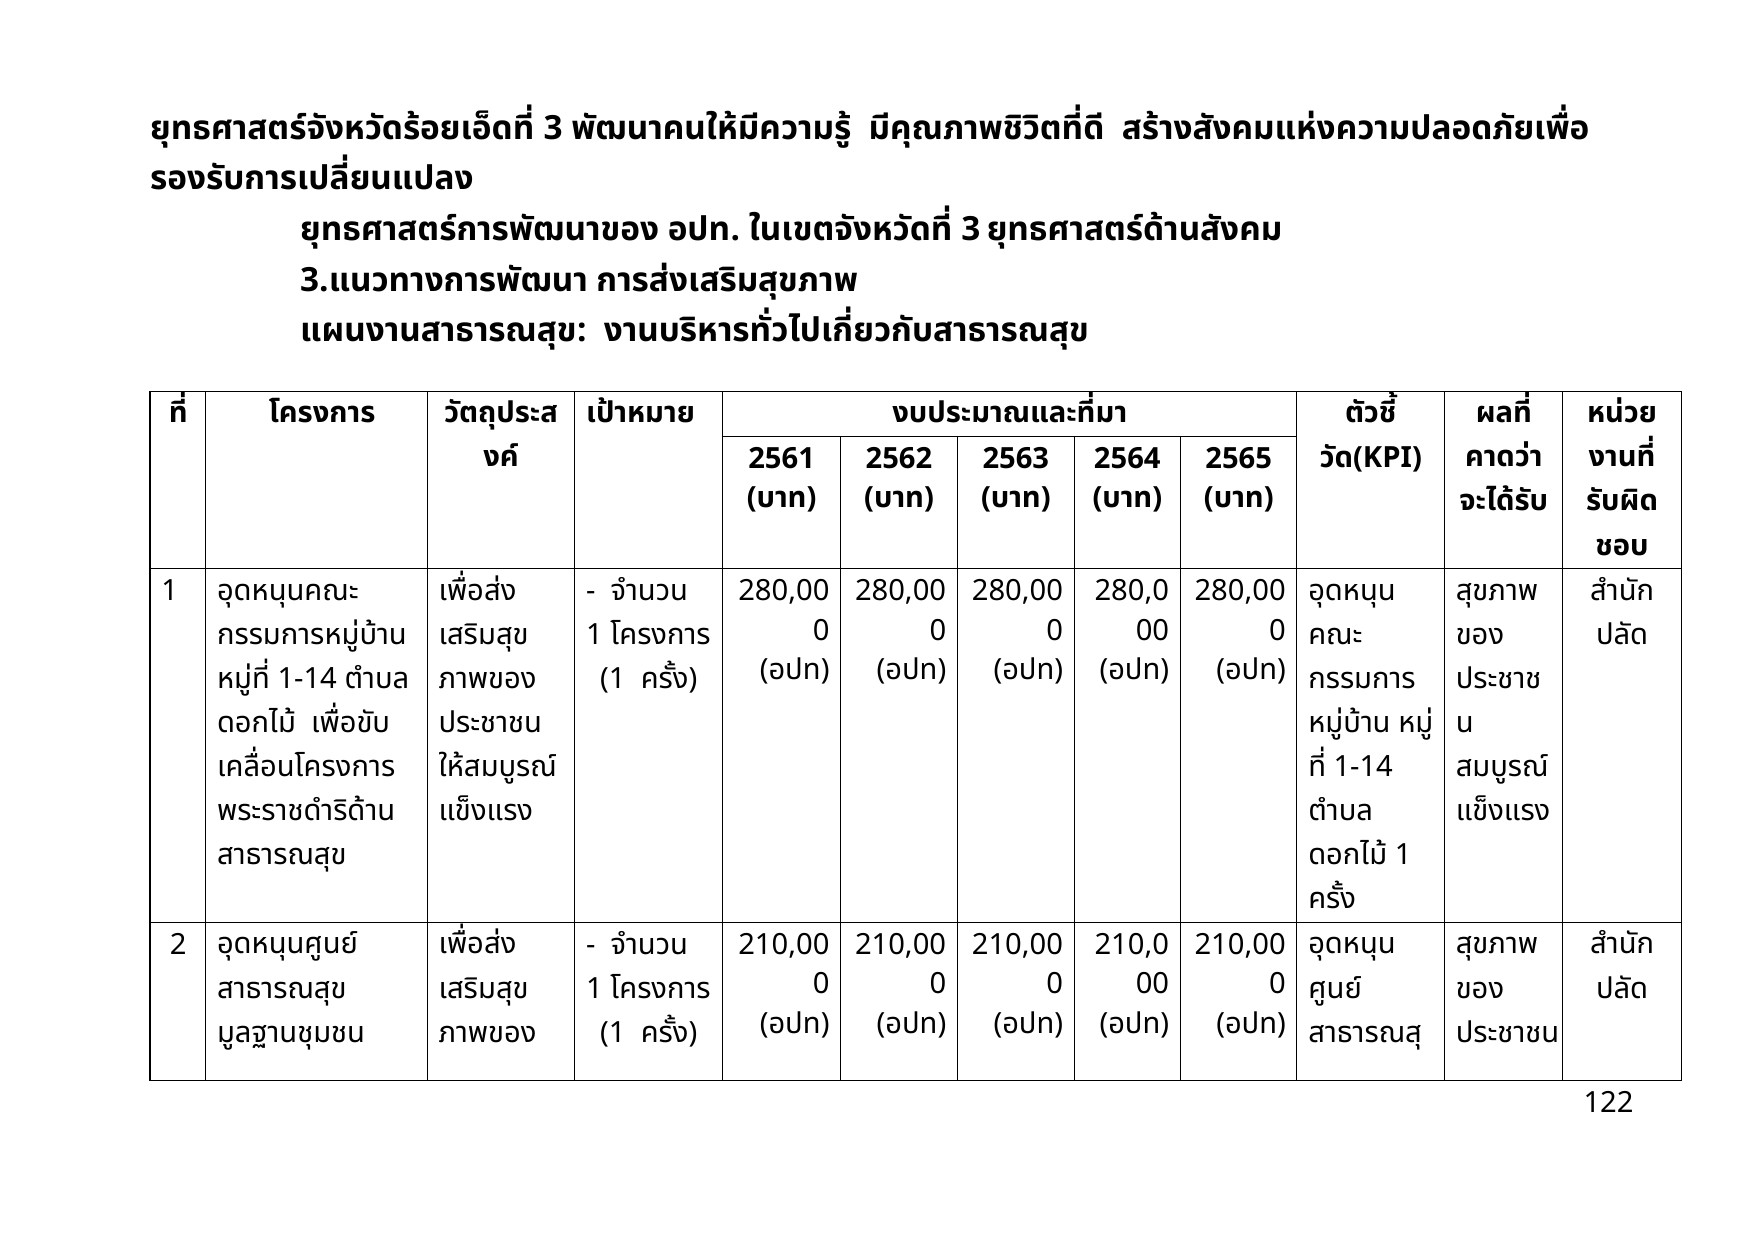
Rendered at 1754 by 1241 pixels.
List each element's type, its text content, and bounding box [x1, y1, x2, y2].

table_cell 210,000 (อปท) [841, 923, 957, 1080]
table_cell 2561 (บาท) [723, 437, 840, 568]
table_header วัตถุประสงค์ [428, 392, 574, 568]
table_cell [206, 923, 427, 1080]
table_header หน่วย งานที่รับผิดชอบ [1563, 392, 1681, 568]
table_header ผลที่คาดว่าจะได้รับ [1445, 392, 1562, 568]
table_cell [1297, 923, 1444, 1080]
table_cell 280,000 (อปท) [1181, 569, 1296, 922]
table_cell สำนักปลัด [1563, 923, 1681, 1080]
table_cell 2565 (บาท) [1181, 437, 1296, 568]
text แผนงานสาธารณสุข: งานบริหารทั่วไปเกี่ยวกับสาธารณสุข [225, 306, 1633, 357]
table_header เป้าหมาย [575, 392, 722, 568]
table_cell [575, 923, 722, 1080]
table_header งบประมาณและที่มา [723, 392, 1296, 436]
table_cell - จำนวน 1 โครงการ (1 ครั้ง) [575, 569, 722, 922]
table_cell 2 [151, 923, 205, 1080]
table_cell เพื่อส่งเสริมสุขภาพของประชาชนให้สมบูรณ์แข็งแรง [428, 569, 574, 922]
table_cell 280,000 (อปท) [958, 569, 1074, 922]
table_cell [428, 923, 574, 1080]
table_cell 210,000 (อปท) [958, 923, 1074, 1080]
table_cell สำนักปลัด [1563, 569, 1681, 922]
text ยุทธศาสตร์การพัฒนาของ อปท. ในเขตจังหวัดที่ 3ยุทธศาสตร์ด้านสังคม [225, 205, 1633, 255]
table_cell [1445, 923, 1562, 1080]
table_cell 210,000 (อปท) [1075, 923, 1180, 1080]
table_header ที่ [151, 392, 205, 568]
table_cell 280,000 (อปท) [1075, 569, 1180, 922]
text 3.แนวทางการพัฒนา การส่งเสริมสุขภาพ [269, 255, 1633, 306]
table_cell 210,000 (อปท) [1181, 923, 1296, 1080]
table_cell อุดหนุนคณะกรรมการหมู่บ้าน หมู่ที่ 1-14 ตำบลดอกไม้ เพื่อขับเคลื่อนโครงการพระราชดำริด้านสาธารณสุข [206, 569, 427, 922]
text ยุทธศาสตร์จังหวัดร้อยเอ็ดที่ 3 พัฒนาคนให้มีความรู้ มีคุณภาพชิวิตที่ดี สร้างสังคมแห่งความปลอดภัยเพื่อรองรับการเปลี่ยนแปลง [150, 104, 1633, 205]
table_cell 2562 (บาท) [841, 437, 957, 568]
table_header ตัวชี้วัด(KPI) [1297, 392, 1444, 568]
table_cell 210,000 (อปท) [723, 923, 840, 1080]
table_cell 280,000 (อปท) [723, 569, 840, 922]
table_header โครงการ [206, 392, 427, 568]
table_cell 2563 (บาท) [958, 437, 1074, 568]
table_cell สุขภาพของประชาชนสมบูรณ์แข็งแรง [1445, 569, 1562, 922]
table_cell 1 [151, 569, 205, 922]
table_cell อุดหนุนคณะกรรมการหมู่บ้าน หมู่ที่ 1-14 ตำบลดอกไม้ 1 ครั้ง [1297, 569, 1444, 922]
table_cell 2564 (บาท) [1075, 437, 1180, 568]
table_cell 280,000 (อปท) [841, 569, 957, 922]
